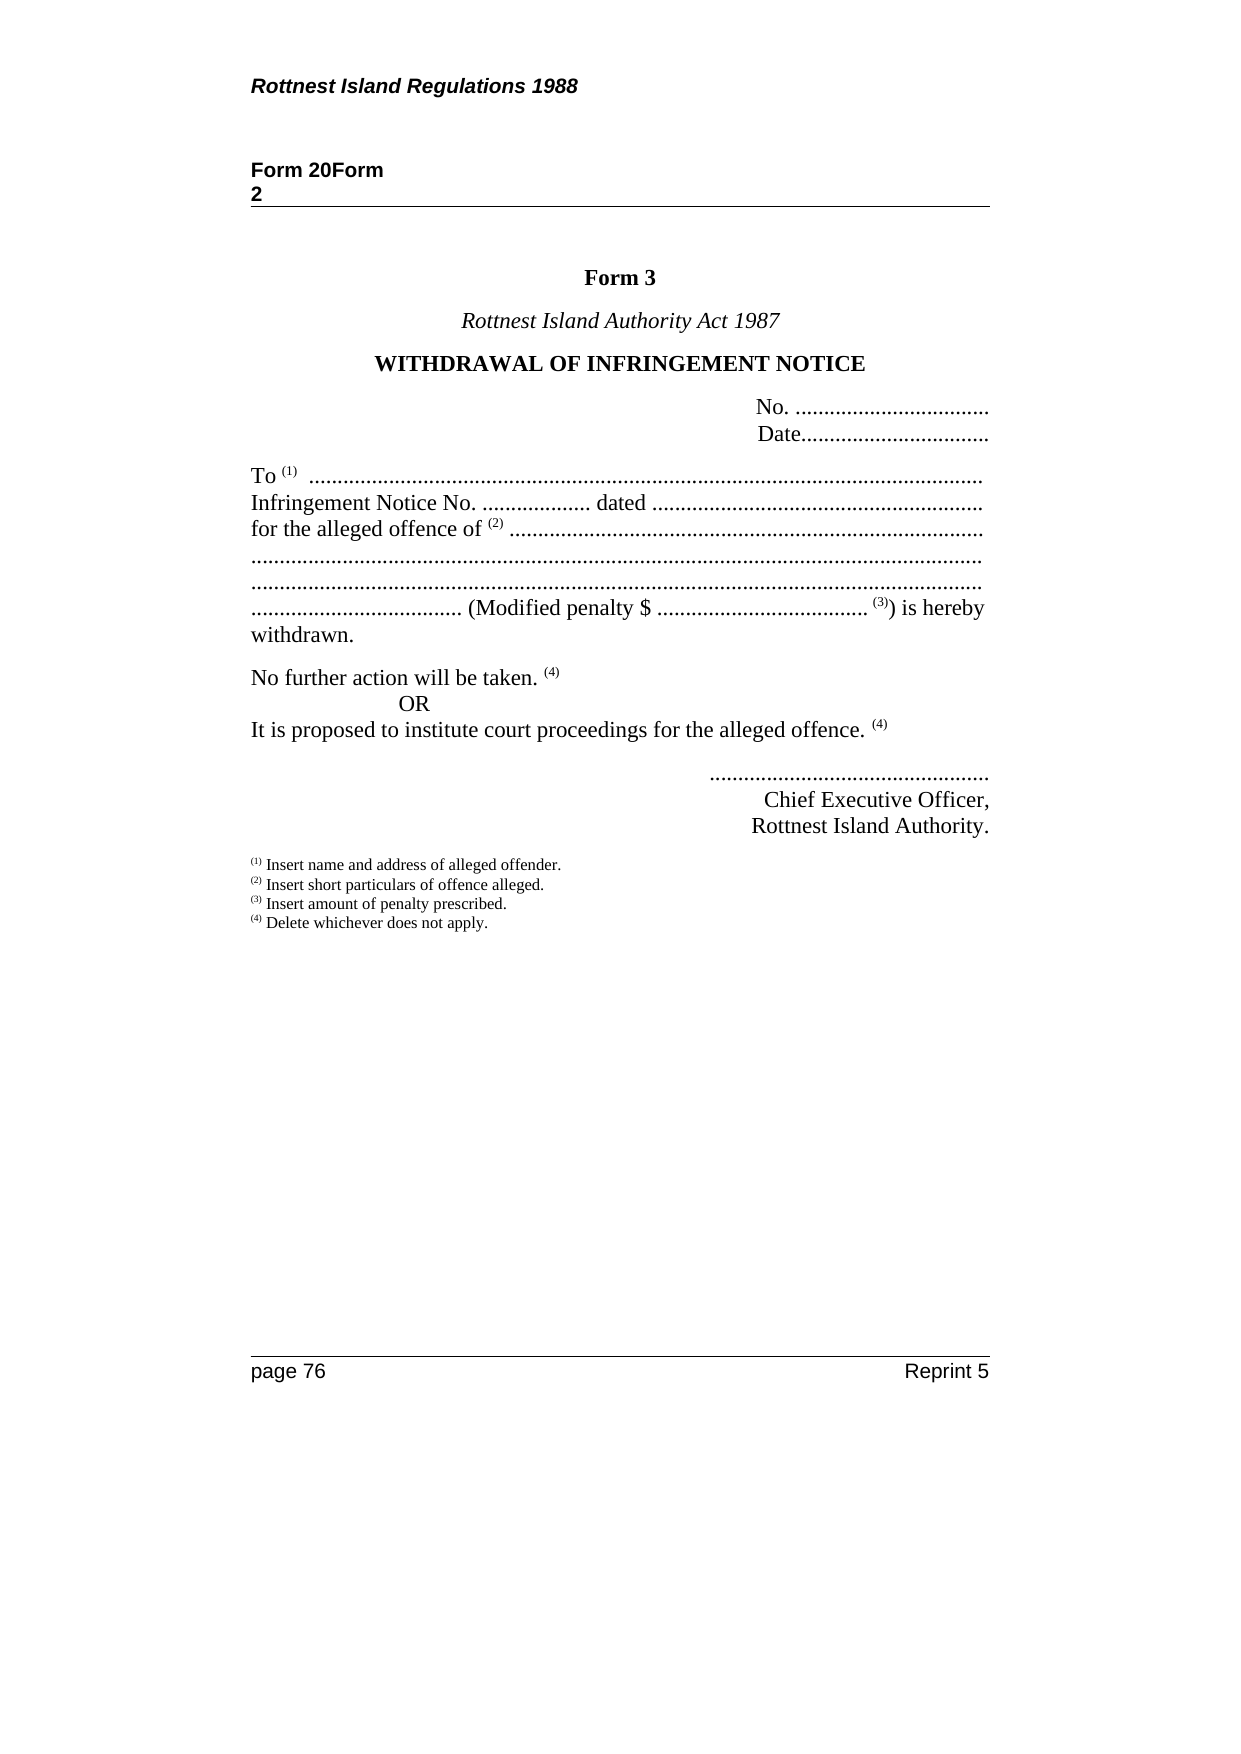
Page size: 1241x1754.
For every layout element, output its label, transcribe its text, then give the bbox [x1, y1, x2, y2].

text (3) Insert amount of penalty prescribed. [251, 893, 990, 913]
text No further action will be taken. (4) [251, 664, 990, 690]
text To (1) ...................................................................................................................... Infringement Notice No. ................... dated .......................................................... for the alleged offence of (2) ................................................................................... ................................................................................................................................ ................................................................................................................................ ..................................... (Modified penalty $ ..................................... (3)) is hereby withdrawn. [251, 463, 990, 647]
text Chief Executive Officer, [251, 786, 990, 812]
subtitle WITHDRAWAL OF INFRINGEMENT NOTICE [251, 350, 990, 377]
text It is proposed to institute court proceedings for the alleged offence. (4) [251, 716, 990, 743]
text No. .................................. [251, 393, 990, 419]
text ................................................. [251, 759, 990, 786]
text (1) Insert name and address of alleged offender. [251, 855, 990, 874]
subtitle Authority Act 1987 [251, 307, 990, 333]
text Date................................. [251, 419, 990, 446]
text OR [398, 690, 990, 716]
subtitle Form 3 [251, 264, 990, 291]
text Authority. [251, 812, 990, 838]
text (2) Insert short particulars of offence alleged. [251, 874, 990, 893]
text (4) Delete whichever does not apply. [251, 913, 990, 932]
